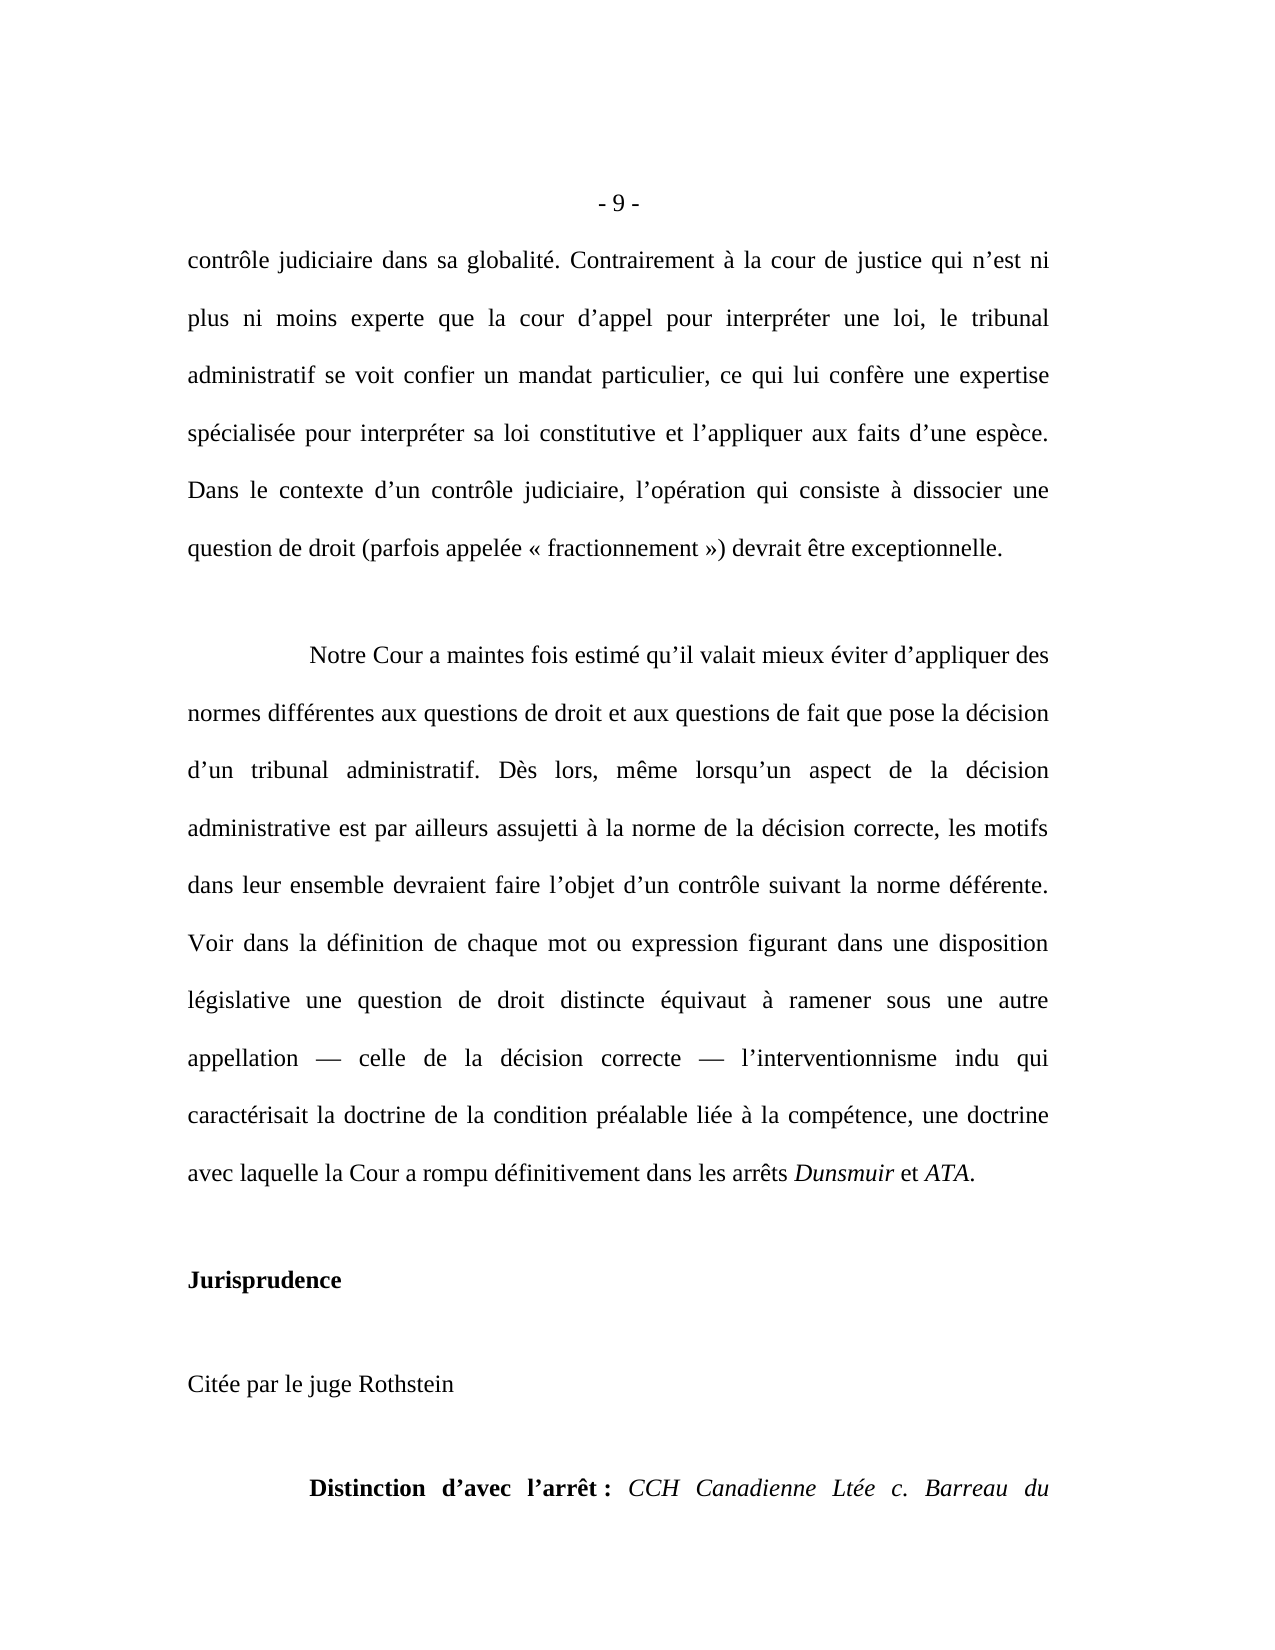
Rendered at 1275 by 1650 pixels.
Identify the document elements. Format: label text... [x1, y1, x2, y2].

text Citée par le juge Rothstein [187, 1369, 1050, 1398]
text Jurisprudence [187, 1265, 1050, 1294]
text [187, 245, 1050, 561]
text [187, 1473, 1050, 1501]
text Notre Cour a maintes fois estimé qu’il valait mieux éviter d’appliquer des normes différentes aux questions de droit et aux questions de fait que pose la décision d’un tribunal administratif. Dès lors, même lorsqu’un aspect de la décision administrative est par ailleurs assujetti à la norme de la décision correcte, les motifs dans leur ensemble devraient faire l’objet d’un contrôle suivant la norme déférente. Voir dans la définition de chaque mot ou expression figurant dans une disposition législative une question de droit distincte équivaut à ramener sous une autre appellation — celle de la décision correcte — l’interventionnisme indu qui caractérisait la doctrine de la condition préalable liée à la compétence, une doctrine avec laquelle la Cour a rompu définitivement dans les arrêts Dunsmuir et ATA. [187, 640, 1050, 1186]
